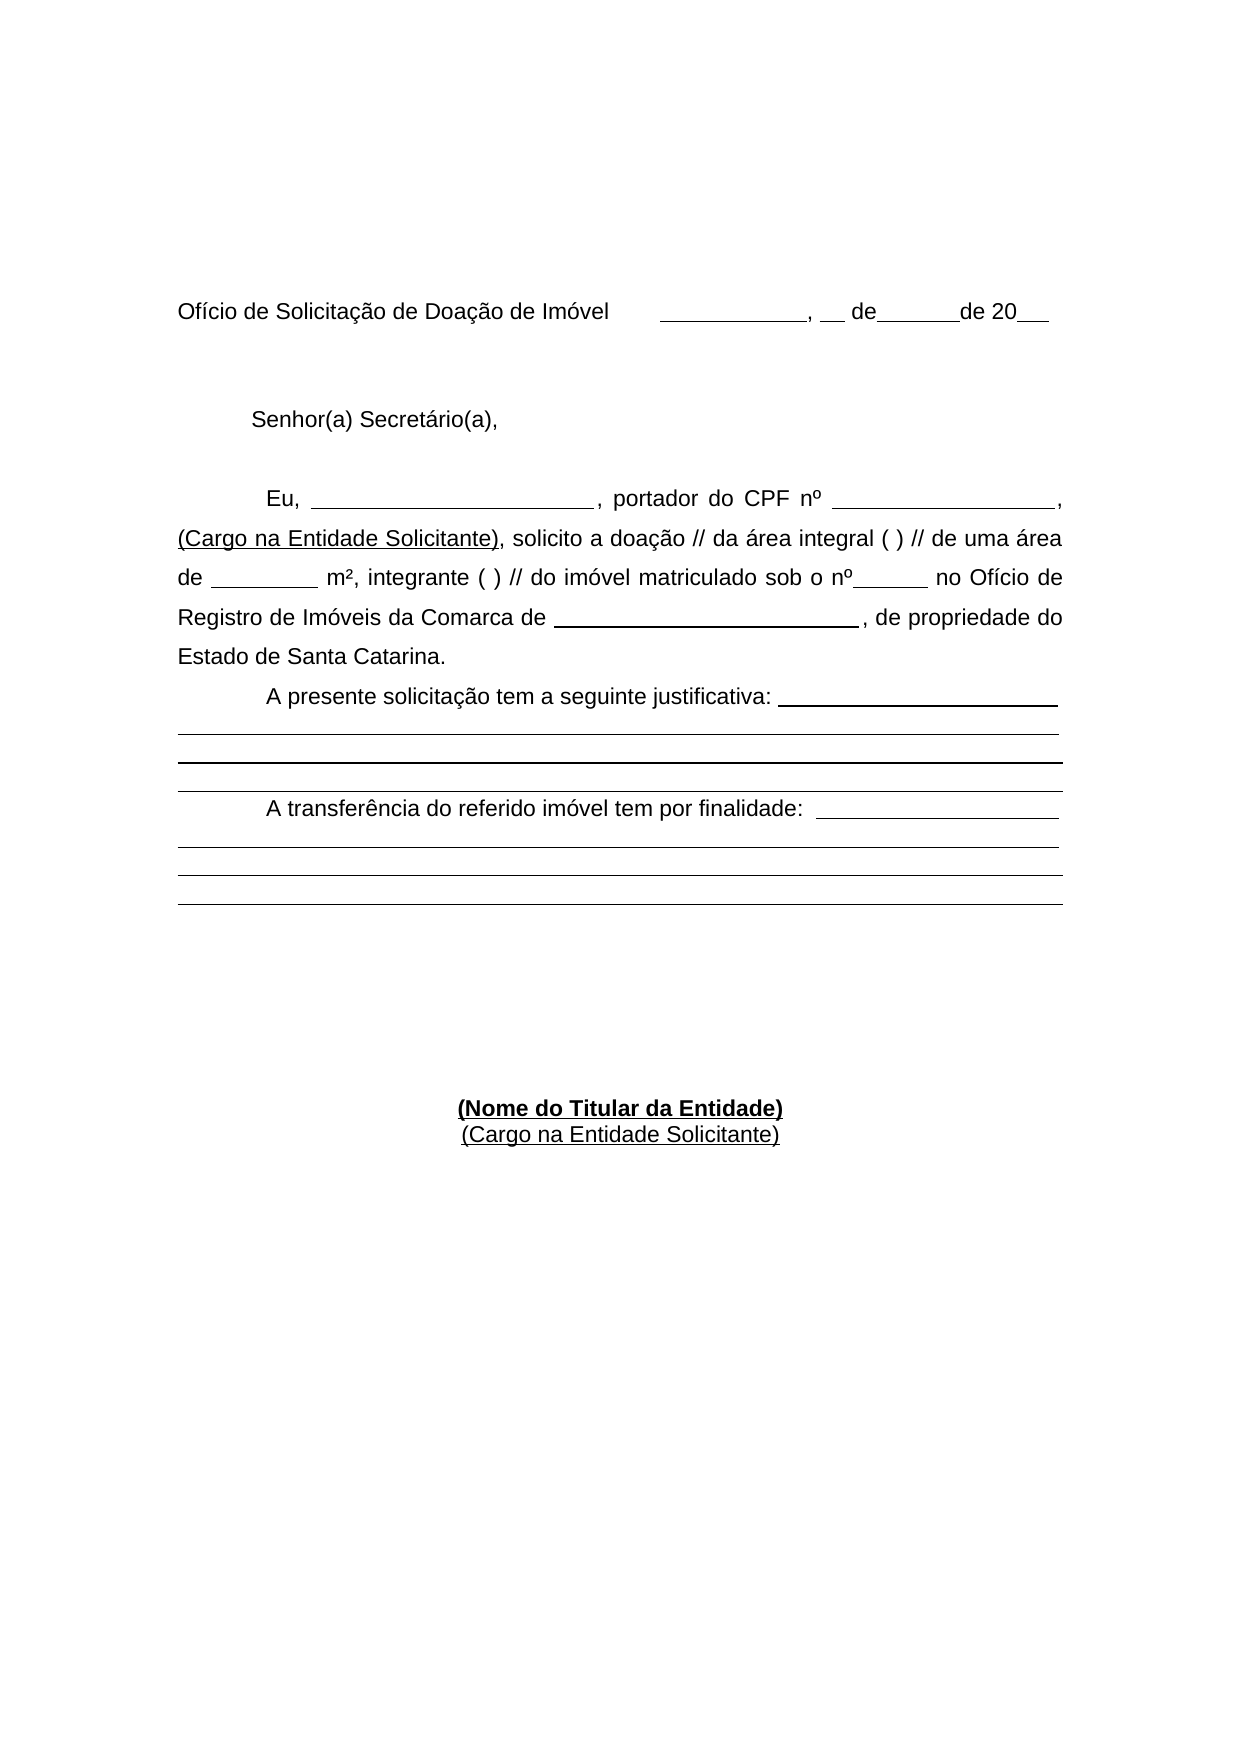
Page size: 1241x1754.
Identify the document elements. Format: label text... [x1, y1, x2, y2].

text Eu, , portador do CPF nº , (Cargo na Entidade Solicitante), solicito a doação // da área integral ( ) // de uma área de m², integrante ( ) // do imóvel matriculado sob o nº no Ofício de Registro de Imóveis da Comarca de , de propriedade do Estado de Santa Catarina. [177, 485, 1063, 669]
text (Nome do Titular da Entidade) [177, 1095, 1063, 1121]
text Ofício de Solicitação de Doação de Imóvel , de de 20 [177, 298, 1063, 325]
text (Cargo na Entidade Solicitante) [177, 1121, 1063, 1147]
text A presente solicitação tem a seguinte justificativa: [177, 683, 1063, 709]
text A transferência do referido imóvel tem por finalidade: [177, 795, 1063, 822]
text Senhor(a) Secretário(a), [177, 406, 1063, 432]
